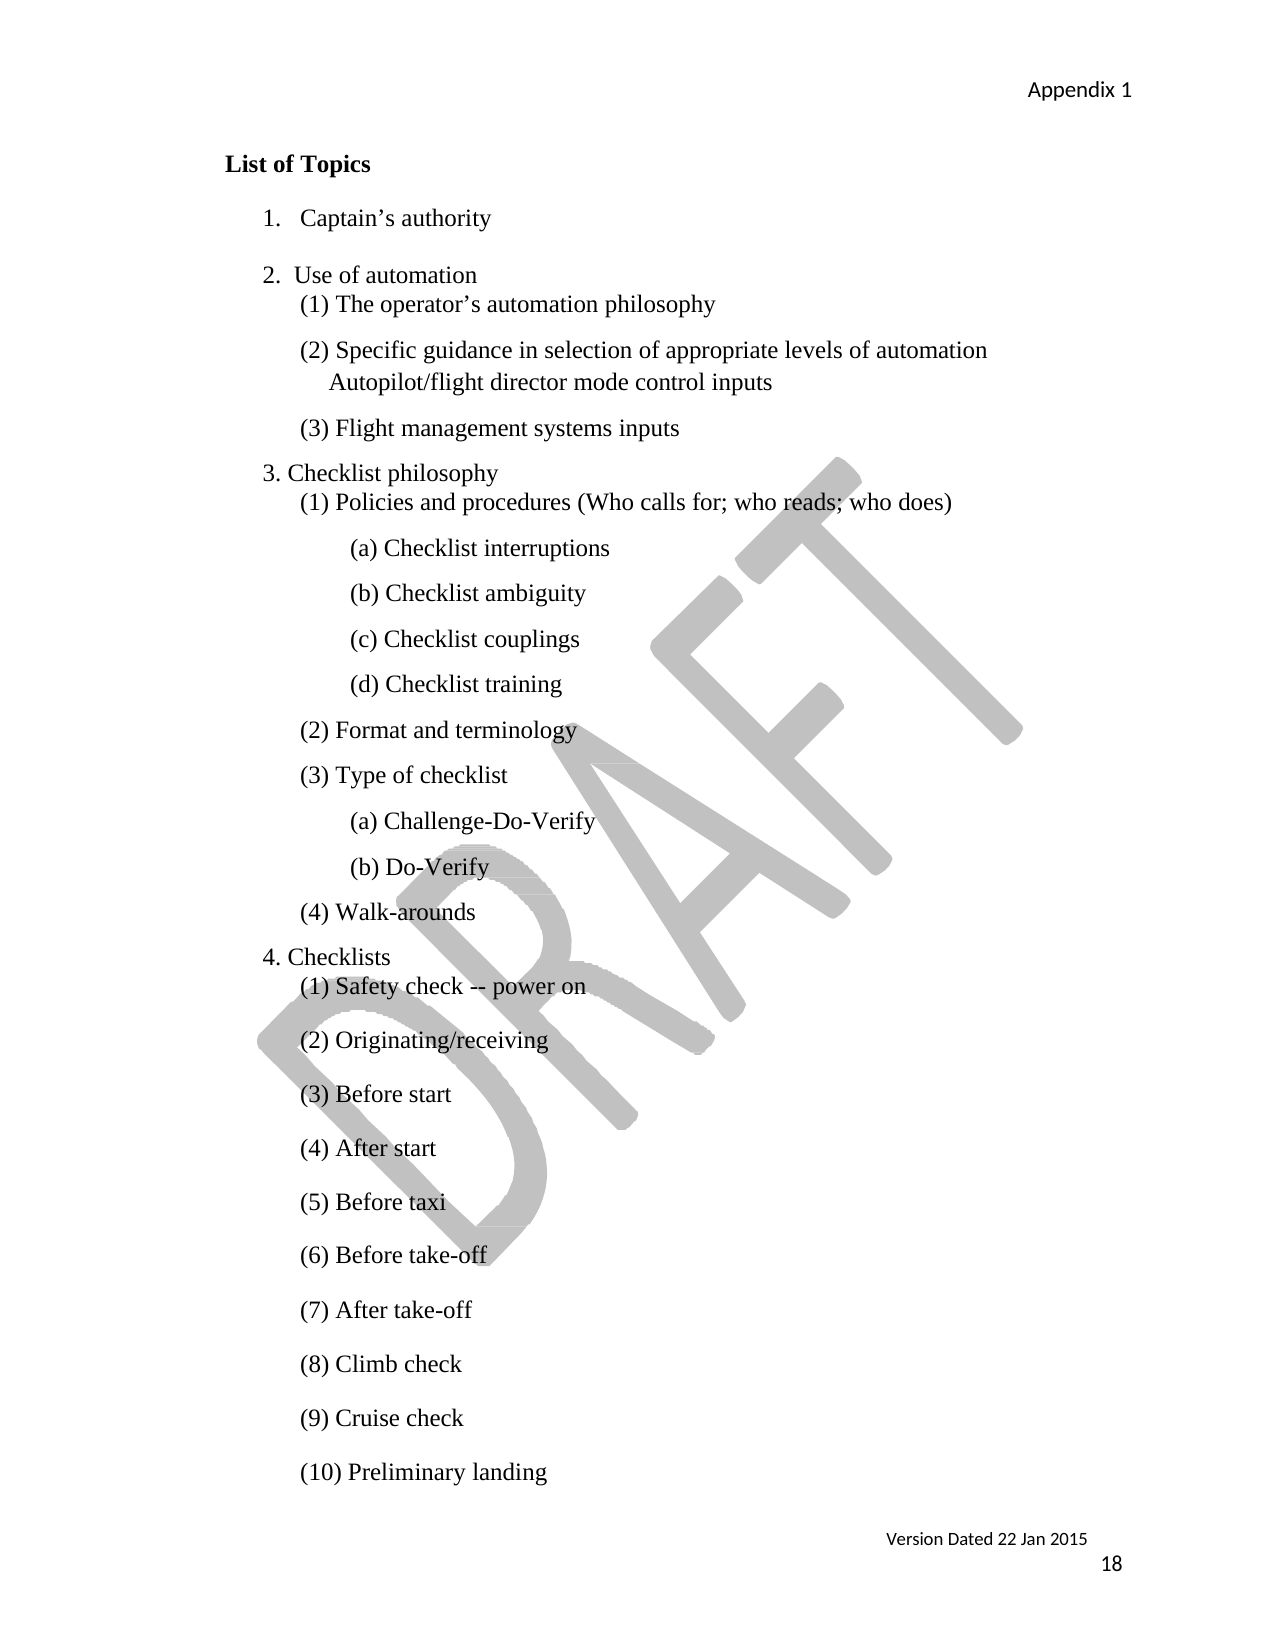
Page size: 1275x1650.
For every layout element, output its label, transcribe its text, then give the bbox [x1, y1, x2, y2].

text Version Dated 22 Jan 2015 [179, 1527, 1088, 1549]
list Use of automation [262, 260, 1144, 289]
text 18 [179, 1549, 1122, 1577]
subtitle List of Topics [225, 149, 1144, 178]
list Climb check [300, 1349, 1144, 1378]
list Cruise check [300, 1403, 1144, 1432]
list After take-off [300, 1295, 1144, 1324]
list Preliminary landing [300, 1457, 1144, 1486]
list The operator’s automation philosophy [300, 289, 1144, 318]
list Specific guidance in selection of appropriate levels of automation Autopilot/flight director mode control inputs [300, 335, 992, 396]
list Flight management systems inputs [300, 413, 1144, 442]
list Captain’s authority [262, 203, 1144, 232]
